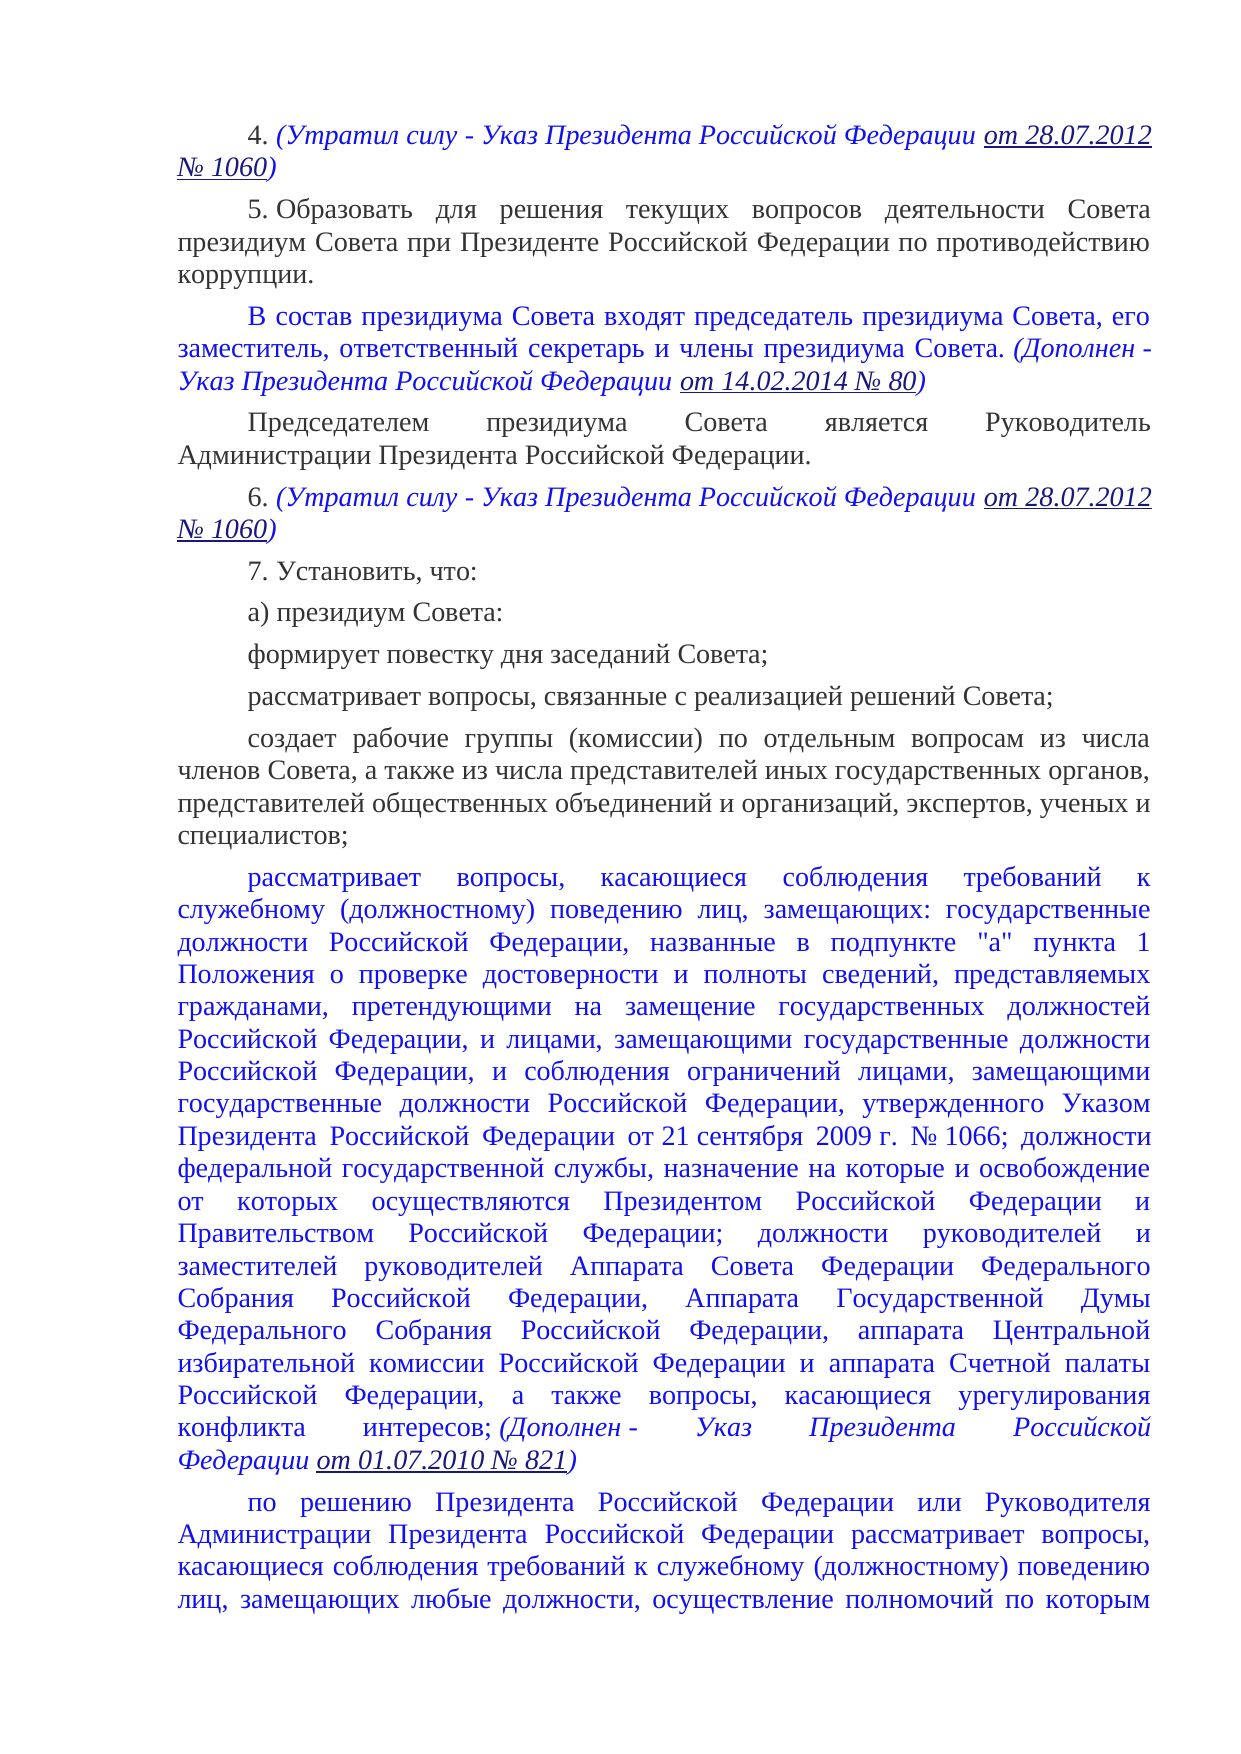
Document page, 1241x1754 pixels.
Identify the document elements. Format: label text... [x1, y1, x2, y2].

text а) президиум Совета: [177, 596, 1152, 628]
text 5. Образовать для решения текущих вопросов деятельности Совета президиум Совета при Президенте Российской Федерации по противодействию коррупции. [177, 192, 1152, 289]
text В состав президиума Совета входят председатель президиума Совета, его заместитель, ответственный секретарь и члены президиума Совета. (Дополнен - Указ Президента Российской Федерации от 14.02.2014 № 80) [177, 299, 1152, 396]
text рассматривает вопросы, касающиеся соблюдения требований к служебному (должностному) поведению лиц, замещающих: государственные должности Российской Федерации, названные в подпункте "а" пункта 1 Положения о проверке достоверности и полноты сведений, представляемых гражданами, претендующими на замещение государственных должностей Российской Федерации, и лицами, замещающими государственные должности Российской Федерации, и соблюдения ограничений лицами, замещающими государственные должности Российской Федерации, утвержденного Указом Президента Российской Федерации от 21 сентября 2009 г. № 1066; должности федеральной государственной службы, назначение на которые и освобождение от которых осуществляются Президентом Российской Федерации и Правительством Российской Федерации; должности руководителей и заместителей руководителей Аппарата Совета Федерации Федерального Собрания Российской Федерации, Аппарата Государственной Думы Федерального Собрания Российской Федерации, аппарата Центральной избирательной комиссии Российской Федерации и аппарата Счетной палаты Российской Федерации, а также вопросы, касающиеся урегулирования конфликта интересов; (Дополнен - Указ Президента Российской Федерации от 01.07.2010 № 821) [177, 860, 1152, 1475]
text 7. Установить, что: [177, 554, 1152, 586]
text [177, 1485, 1152, 1614]
text рассматривает вопросы, связанные с реализацией решений Совета; [177, 679, 1152, 711]
text формирует повестку дня заседаний Совета; [177, 637, 1152, 670]
text Председателем президиума Совета является Руководитель Администрации Президента Российской Федерации. [177, 405, 1152, 470]
text создает рабочие группы (комиссии) по отдельным вопросам из числа членов Совета, а также из числа представителей иных государственных органов, представителей общественных объединений и организаций, экспертов, ученых и специалистов; [177, 721, 1152, 850]
text 4. (Утратил силу - Указ Президента Российской Федерации от 28.07.2012 № 1060) [177, 118, 1152, 183]
text 6. (Утратил силу - Указ Президента Российской Федерации от 28.07.2012 № 1060) [177, 479, 1152, 544]
